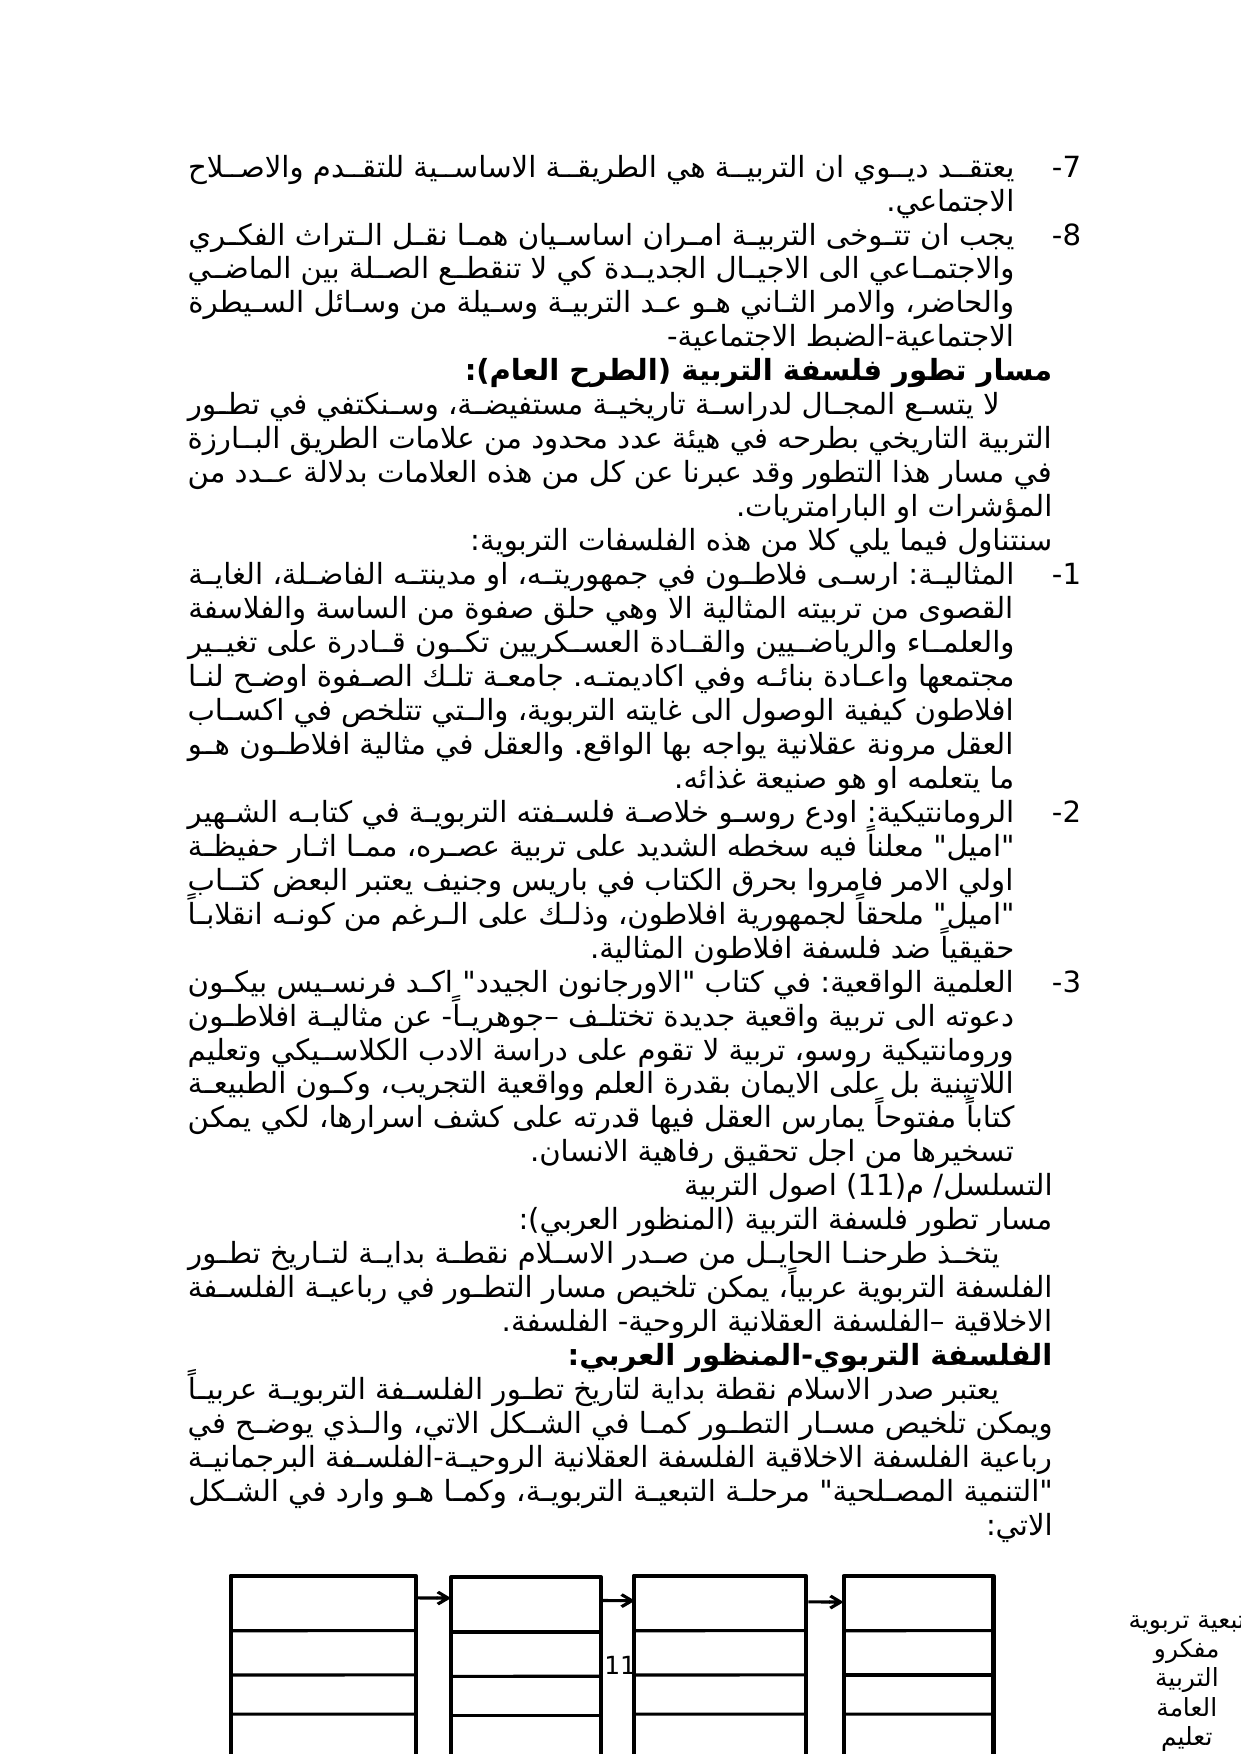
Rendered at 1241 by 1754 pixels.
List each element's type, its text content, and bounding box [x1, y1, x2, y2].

text مسار تطور فلسفة التربية (الطرح العام): [187, 354, 1053, 388]
text لا يتسع المجال لدراسة تاريخية مستفيضة، وسنكتفي في تطور التربية التاريخي بطرحه في هيئة عدد محدود من علامات الطريق البارزة في مسار هذا التطور وقد عبرنا عن كل من هذه العلامات بدلالة عدد من المؤشرات او البارامتريات. [187, 388, 1053, 523]
text التسلسل/ م(11) اصول التربية [187, 1169, 1053, 1203]
text يعتبر صدر الاسلام نقطة بداية لتاريخ تطور الفلسفة التربوية عربياً ويمكن تلخيص مسار التطور كما في الشكل الاتي، والذي يوضح في رباعية الفلسفة الاخلاقية الفلسفة العقلانية الروحية-الفلسفة البرجمانية "التنمية المصلحية" مرحلة التبعية التربوية، وكما هو وارد في الشكل الاتي: [187, 1372, 1053, 1542]
text يتخذ طرحنا الحايل من صدر الاسلام نقطة بداية لتاريخ تطور الفلسفة التربوية عربياً، يمكن تلخيص مسار التطور في رباعية الفلسفة الاخلاقية –الفلسفة العقلانية الروحية- الفلسفة. [187, 1237, 1053, 1338]
list العلمية الواقعية: في كتاب "الاورجانون الجيدد" اكد فرنسيس بيكون دعوته الى تربية واقعية جديدة تختلف –جوهرياً- عن مثالية افلاطون ورومانتيكية روسو، تربية لا تقوم على دراسة الادب الكلاسيكي وتعليم اللاتينية بل على الايمان بقدرة العلم وواقعية التجريب، وكون الطبيعة كتاباً مفتوحاً يمارس العقل فيها قدرته على كشف اسرارها، لكي يمكن تسخيرها من اجل تحقيق رفاهية الانسان. [187, 965, 1052, 1169]
text سنتناول فيما يلي كلا من هذه الفلسفات التربوية: [187, 523, 1053, 557]
text الفلسفة التربوي-المنظور العربي: [187, 1338, 1053, 1372]
list المثالية: ارسى فلاطون في جمهوريته، او مدينته الفاضلة، الغاية القصوى من تربيته المثالية الا وهي حلق صفوة من الساسة والفلاسفة والعلماء والرياضيين والقادة العسكريين تكون قادرة على تغيير مجتمعها واعادة بنائه وفي اكاديمته. جامعة تلك الصفوة اوضح لنا افلاطون كيفية الوصول الى غايته التربوية، والتي تتلخص في اكساب العقل مرونة عقلانية يواجه بها الواقع. والعقل في مثالية افلاطون هو ما يتعلمه او هو صنيعة غذائه. [187, 557, 1052, 795]
text مسار تطور فلسفة التربية (المنظور العربي): [187, 1203, 1053, 1237]
list الرومانتيكية: اودع روسو خلاصة فلسفته التربوية في كتابه الشهير "اميل" معلناً فيه سخطه الشديد على تربية عصره، مما اثار حفيظة اولي الامر فامروا بحرق الكتاب في باريس وجنيف يعتبر البعض كتاب "اميل" ملحقاً لجمهورية افلاطون، وذلك على الرغم من كونه انقلاباً حقيقياً ضد فلسفة افلاطون المثالية. [187, 795, 1052, 965]
list يجب ان تتوخى التربية امران اساسيان هما نقل التراث الفكري والاجتماعي الى الاجيال الجديدة كي لا تنقطع الصلة بين الماضي والحاضر، والامر الثاني هو عد التربية وسيلة من وسائل السيطرة الاجتماعية-الضبط الاجتماعية- [187, 218, 1052, 354]
list يعتقد ديوي ان التربية هي الطريقة الاساسية للتقدم والاصلاح الاجتماعي. [187, 150, 1052, 218]
